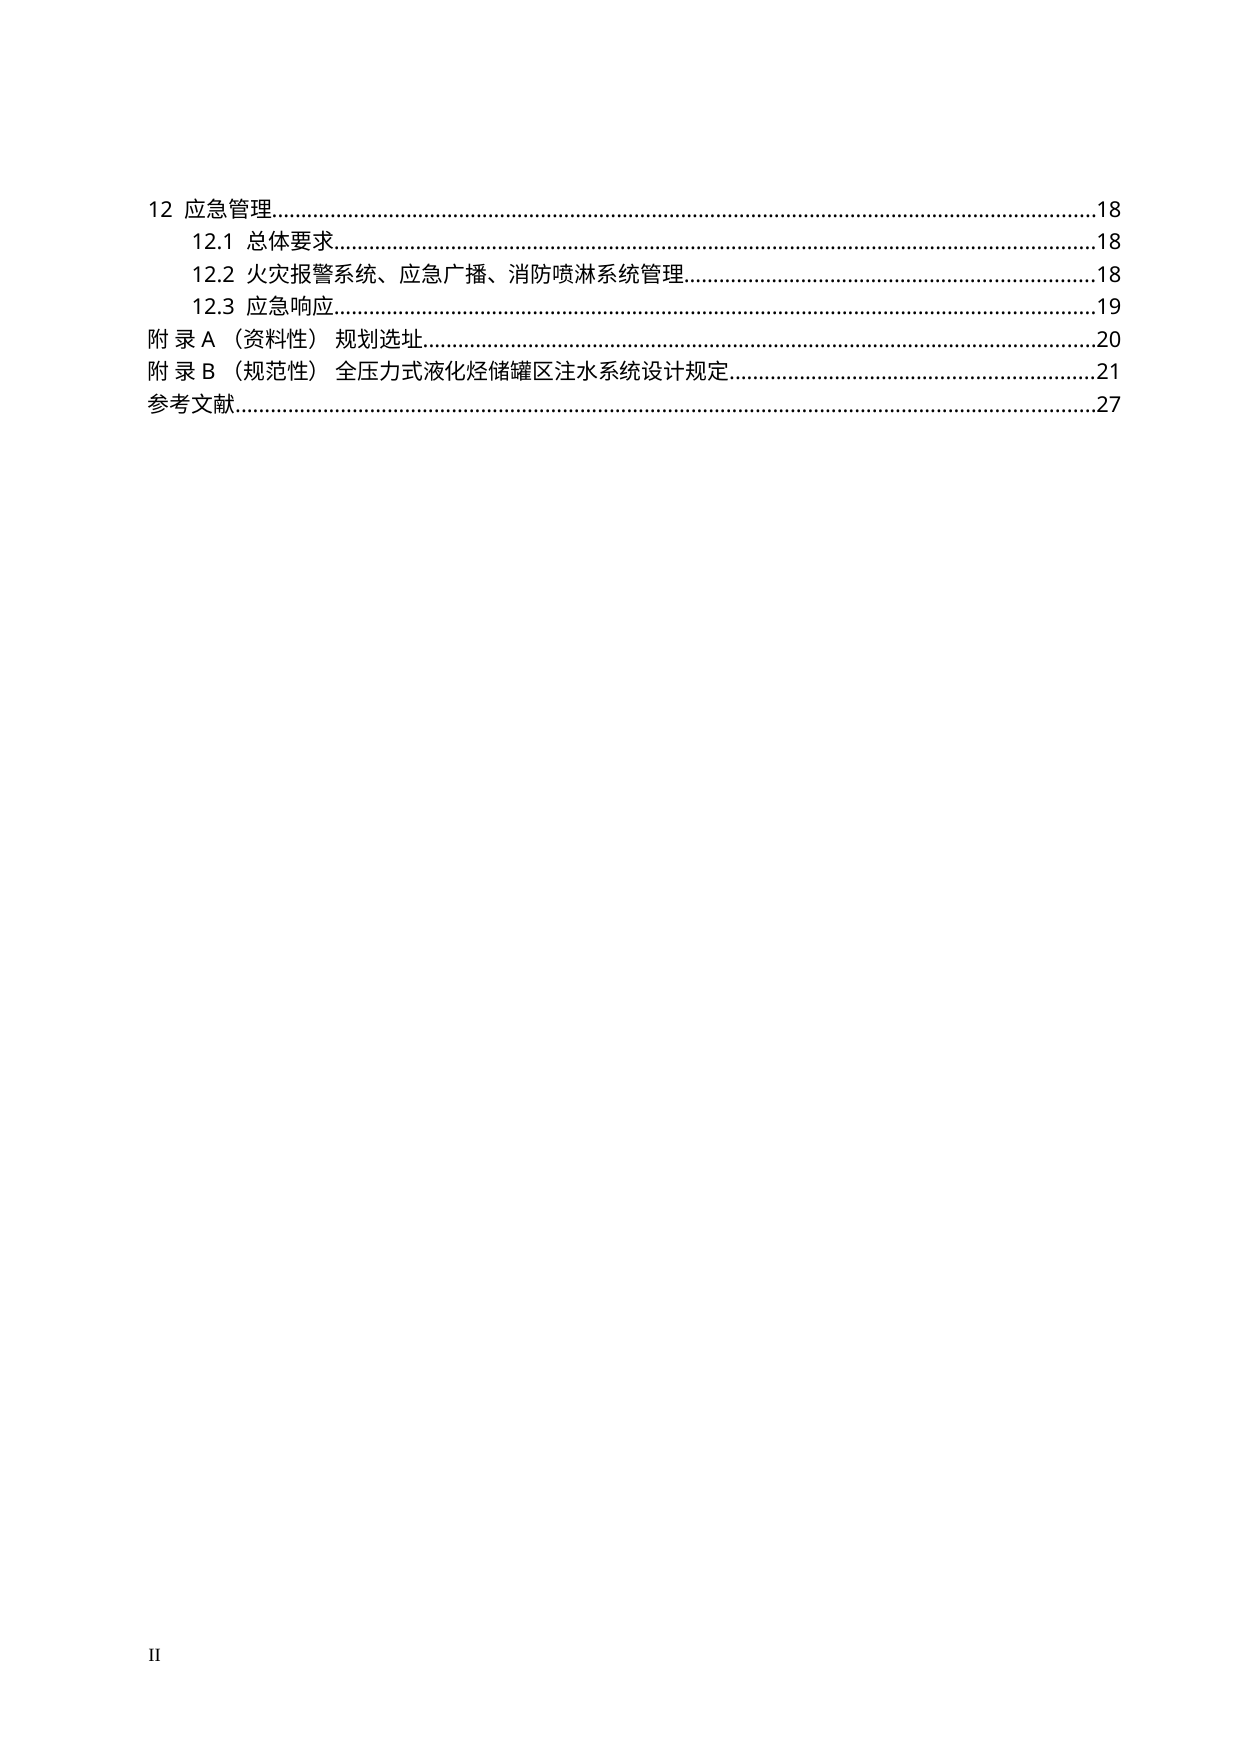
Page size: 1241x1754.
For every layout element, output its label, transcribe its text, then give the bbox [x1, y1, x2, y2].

text 12.3 应急响应 19 [148, 289, 1122, 321]
text 12.2 火灾报警系统、应急广播、消防喷淋系统管理 18 [148, 256, 1122, 289]
text 参考文献 27 [148, 386, 1122, 419]
text 12 应急管理 18 [148, 191, 1122, 224]
text 附 录 B （规范性） 全压力式液化烃储罐区注水系统设计规定 21 [148, 354, 1122, 386]
text 12.1 总体要求 18 [148, 224, 1122, 256]
text 附 录 A （资料性） 规划选址 20 [148, 321, 1122, 354]
